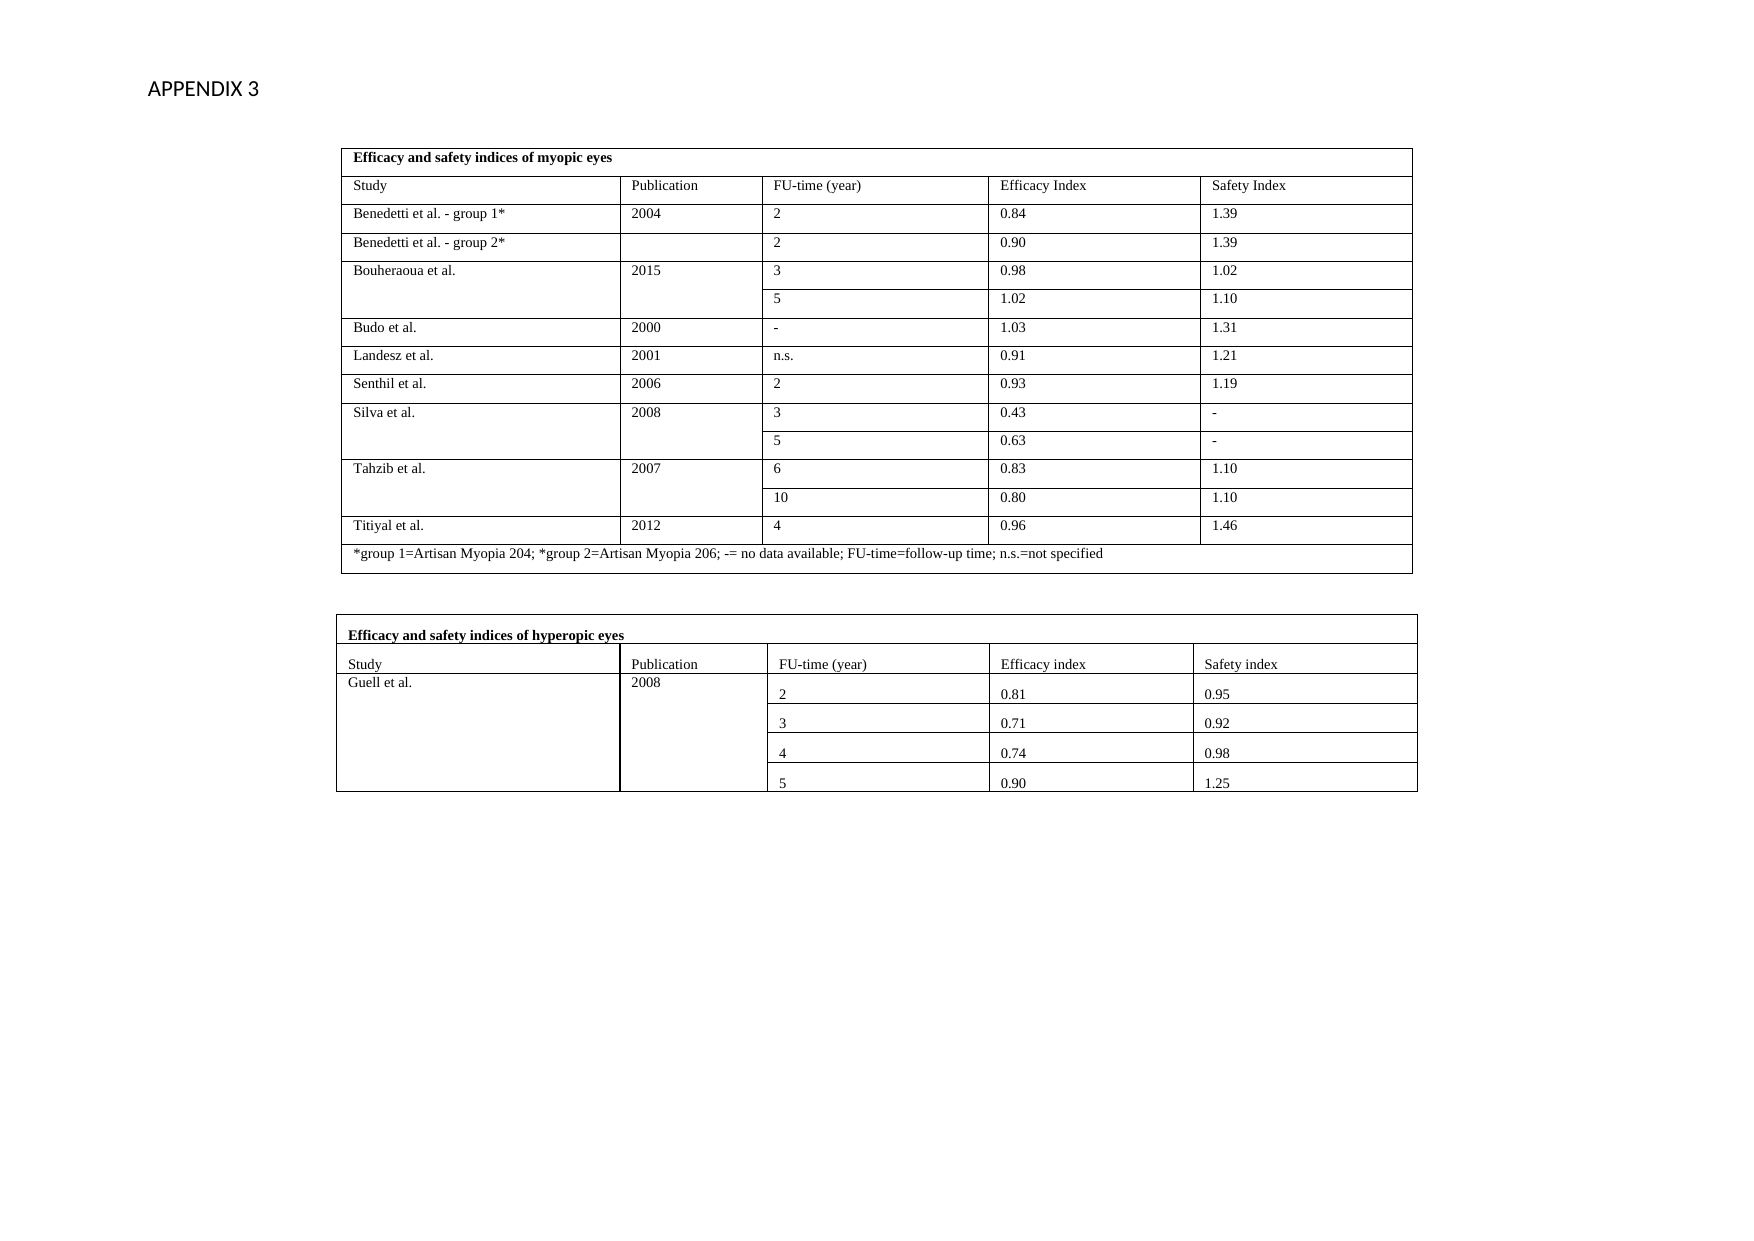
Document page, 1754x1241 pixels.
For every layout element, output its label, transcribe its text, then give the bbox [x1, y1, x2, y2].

table_cell Silva et al. [342, 404, 620, 459]
table_cell Titiyal et al. [342, 517, 620, 544]
table_cell Guell et al. [337, 674, 619, 791]
table_cell 2006 [621, 375, 762, 403]
table_cell 1.46 [1201, 517, 1412, 544]
table_cell FU-time (year) [763, 177, 988, 204]
table_cell Study [337, 644, 619, 673]
table_cell 1.39 [1201, 234, 1412, 261]
table_cell [621, 234, 762, 261]
table_cell 0.92 [1194, 704, 1417, 732]
table_cell 1.02 [1201, 262, 1412, 289]
table_cell 0.71 [990, 704, 1193, 732]
table_cell 1.21 [1201, 347, 1412, 374]
table_cell 0.96 [989, 517, 1200, 544]
table_cell Budo et al. [342, 319, 620, 346]
table_cell 5 [768, 763, 989, 791]
table_cell Safety Index [1201, 177, 1412, 204]
table_cell 0.80 [989, 489, 1200, 516]
table_cell - [763, 319, 988, 346]
table_cell 0.90 [990, 763, 1193, 791]
table_cell 0.81 [990, 674, 1193, 702]
table_cell 10 [763, 489, 988, 516]
table_cell n.s. [763, 347, 988, 374]
table_cell 0.83 [989, 460, 1200, 488]
table_cell 6 [763, 460, 988, 488]
table_cell 3 [763, 404, 988, 431]
table_cell 0.93 [989, 375, 1200, 403]
table_cell Publication [621, 644, 767, 673]
table_cell 4 [763, 517, 988, 544]
table_cell 0.98 [1194, 733, 1417, 762]
table_cell 1.02 [989, 290, 1200, 318]
table_cell 2 [768, 674, 989, 702]
table_cell 2000 [621, 319, 762, 346]
table_cell Benedetti et al. - group 1* [342, 205, 620, 233]
table_cell *group 1=Artisan Myopia 204; *group 2=Artisan Myopia 206; -= no data available; FU-time=follow-up time; n.s.=not specified [342, 545, 1412, 573]
table_cell 0.63 [989, 432, 1200, 459]
table_cell 2008 [621, 674, 767, 791]
table_cell 4 [768, 733, 989, 762]
table_cell 5 [763, 290, 988, 318]
table_cell 0.43 [989, 404, 1200, 431]
table_cell 0.91 [989, 347, 1200, 374]
table_cell 2 [763, 375, 988, 403]
table_cell 2004 [621, 205, 762, 233]
table_header Efficacy and safety indices of hyperopic eyes [337, 615, 1417, 643]
table_cell 3 [763, 262, 988, 289]
table_cell 1.03 [989, 319, 1200, 346]
table_cell Efficacy Index [989, 177, 1200, 204]
table_cell 2012 [621, 517, 762, 544]
table_cell Tahzib et al. [342, 460, 620, 516]
table_cell 0.84 [989, 205, 1200, 233]
table_cell 0.98 [989, 262, 1200, 289]
table_cell 1.10 [1201, 460, 1412, 488]
table_header Efficacy and safety indices of myopic eyes [342, 149, 1412, 176]
table_cell 1.10 [1201, 290, 1412, 318]
table_cell Landesz et al. [342, 347, 620, 374]
table_cell 2 [763, 205, 988, 233]
table_cell 1.31 [1201, 319, 1412, 346]
table_cell 1.19 [1201, 375, 1412, 403]
table_cell 2 [763, 234, 988, 261]
table_cell Publication [621, 177, 762, 204]
table_cell Study [342, 177, 620, 204]
table_cell 2007 [621, 460, 762, 516]
table_cell 0.90 [989, 234, 1200, 261]
table_cell Safety index [1194, 644, 1417, 673]
table_cell Efficacy index [990, 644, 1193, 673]
table_cell 2008 [621, 404, 762, 459]
table_cell FU-time (year) [768, 644, 989, 673]
table_cell 0.95 [1194, 674, 1417, 702]
table_cell 1.25 [1194, 763, 1417, 791]
table_cell 2015 [621, 262, 762, 318]
table_cell 2001 [621, 347, 762, 374]
table_cell Senthil et al. [342, 375, 620, 403]
table_cell - [1201, 432, 1412, 459]
table_cell 1.39 [1201, 205, 1412, 233]
table_cell 3 [768, 704, 989, 732]
table_cell 0.74 [990, 733, 1193, 762]
table_cell 1.10 [1201, 489, 1412, 516]
table_cell Benedetti et al. - group 2* [342, 234, 620, 261]
table_cell 5 [763, 432, 988, 459]
table_cell Bouheraoua et al. [342, 262, 620, 318]
table_cell - [1201, 404, 1412, 431]
